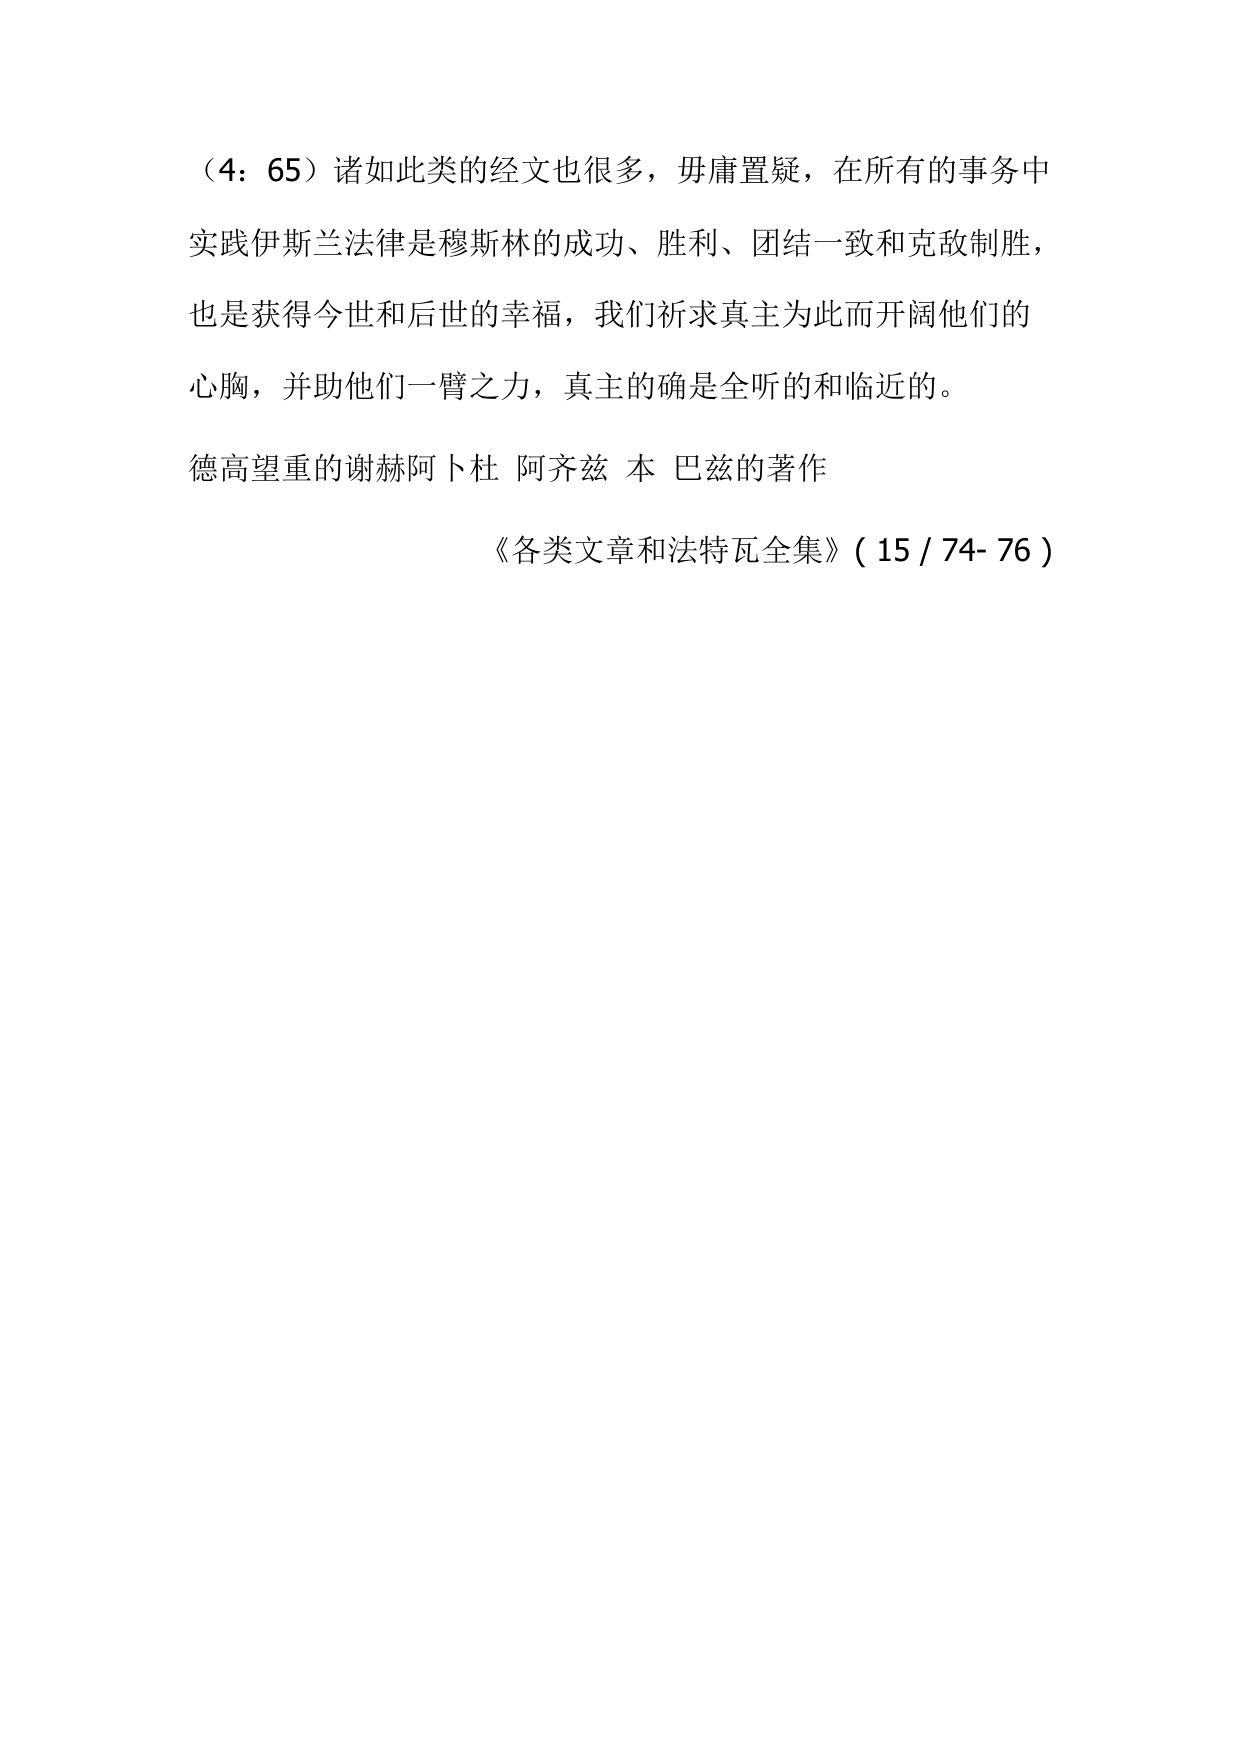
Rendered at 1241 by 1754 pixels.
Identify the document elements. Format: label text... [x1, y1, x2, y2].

text 《各类文章和法特瓦全集》( 15 / 74- 76 ) [187, 531, 1053, 568]
text 德高望重的谢赫阿卜杜•阿齐兹•本•巴兹的著作 [187, 448, 1053, 484]
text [187, 150, 1053, 401]
